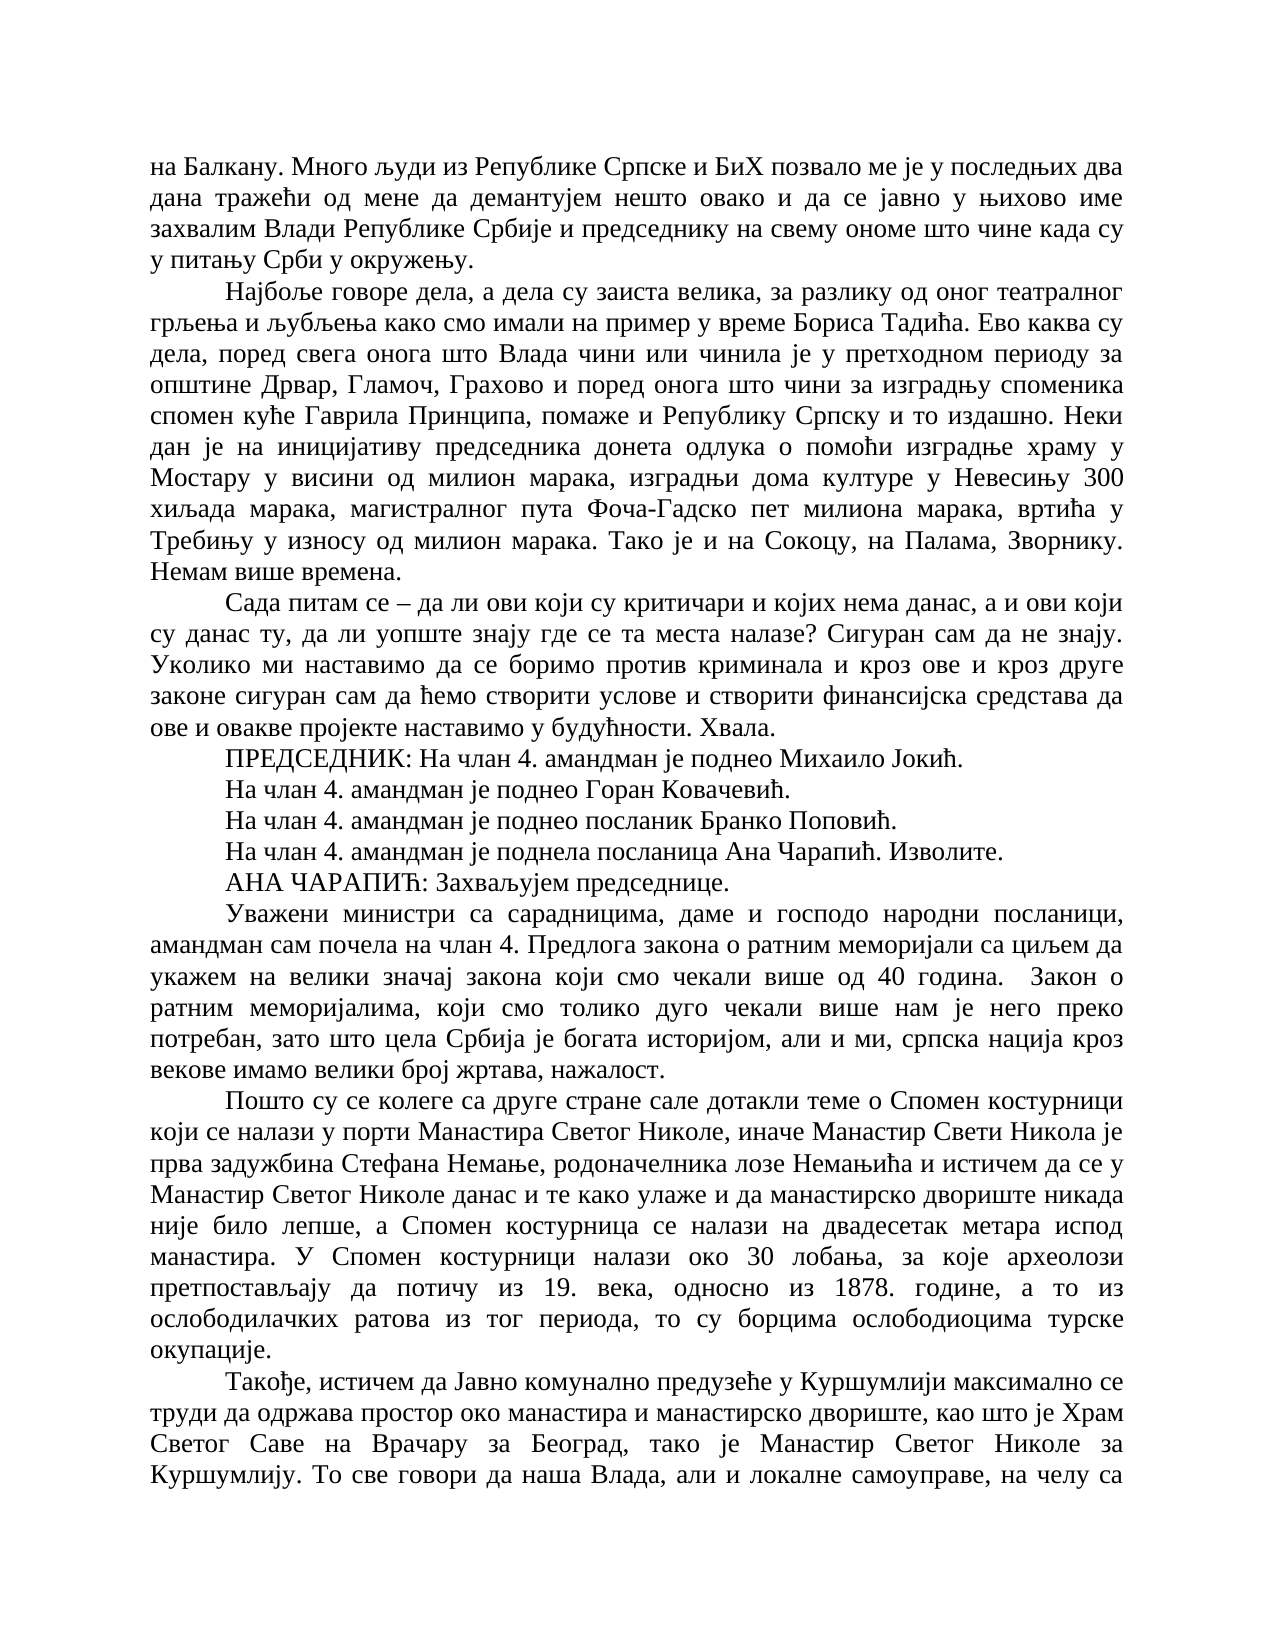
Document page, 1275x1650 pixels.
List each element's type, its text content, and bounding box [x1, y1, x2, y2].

text На члан 4. амандман је поднео посланик Бранко Поповић. [150, 804, 1125, 835]
text Сада питам се – да ли ови који су критичари и којих нема данас, а и ови који су данас ту, да ли уопште знају где се та места налазе? Сигуран сам да не знају. Уколико ми наставимо да се боримо против криминала и кроз ове и кроз друге законе сигуран сам да ћемо створити услове и створити финансијска средстава да ове и овакве пројекте наставимо у будућности. Хвала. [150, 586, 1125, 742]
text АНА ЧАРАПИЋ: Захваљујем председнице. [150, 866, 1125, 897]
text Пошто су се колеге са друге стране сале дотакли теме о Спомен костурници који се налази у порти Манастира Светог Николе, иначе Манастир Свети Никола је прва задужбина Стефана Немање, родоначелника лозе Немањића и истичем да се у Манастир Светог Николе данас и те како улаже и да манастирско двориште никада није било лепше, а Спомен костурница се налази на двадесетак метара испод манастира. У Спомен костурници налази око 30 лобања, за које археолози претпостављају да потичу из 19. века, односно из 1878. године, а то из ослободилачких ратова из тог периода, то су борцима ослободиоцима турске окупације. [150, 1084, 1125, 1365]
text Уважени министри са сарадницима, даме и господо народни посланици, амандман сам почела на члан 4. Предлога закона о ратним меморијали са циљем да укажем на велики значај закона који смо чекали више од 40 година. Закон о ратним меморијалима, који смо толико дуго чекали више нам је него преко потребан, зато што цела Србија је богата историјом, али и ми, српска нација кроз векове имамо велики број жртава, нажалост. [150, 897, 1125, 1084]
text На члан 4. амандман је поднела посланица Ана Чарапић. Изволите. [150, 835, 1125, 866]
text На члан 4. амандман је поднео Горан Ковачевић. [150, 773, 1125, 804]
text Најбоље говоре дела, а дела су заиста велика, за разлику од оног театралног грљења и љубљења како смо имали на пример у време Бориса Тадића. Ево каква су дела, поред свега онога што Влада чини или чинила је у претходном периоду за општине Дрвар, Гламоч, Грахово и поред онога што чини за изградњу споменика спомен куће Гаврила Принципа, помаже и Републику Српску и то издашно. Неки дан је на иницијативу председника донета одлука о помоћи изградње храму у Мостару у висини од милион марака, изградњи дома културе у Невесињу 300 хиљада марака, магистралног пута Фоча-Гадско пет милиона марака, вртића у Требињу у износу од милион марака. Тако је и на Сокоцу, на Палама, Зворнику. Немам више времена. [150, 274, 1125, 586]
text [150, 1365, 1125, 1489]
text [150, 150, 1125, 274]
text ПРЕДСЕДНИК: На члан 4. амандман је поднео Михаило Јокић. [150, 742, 1125, 773]
